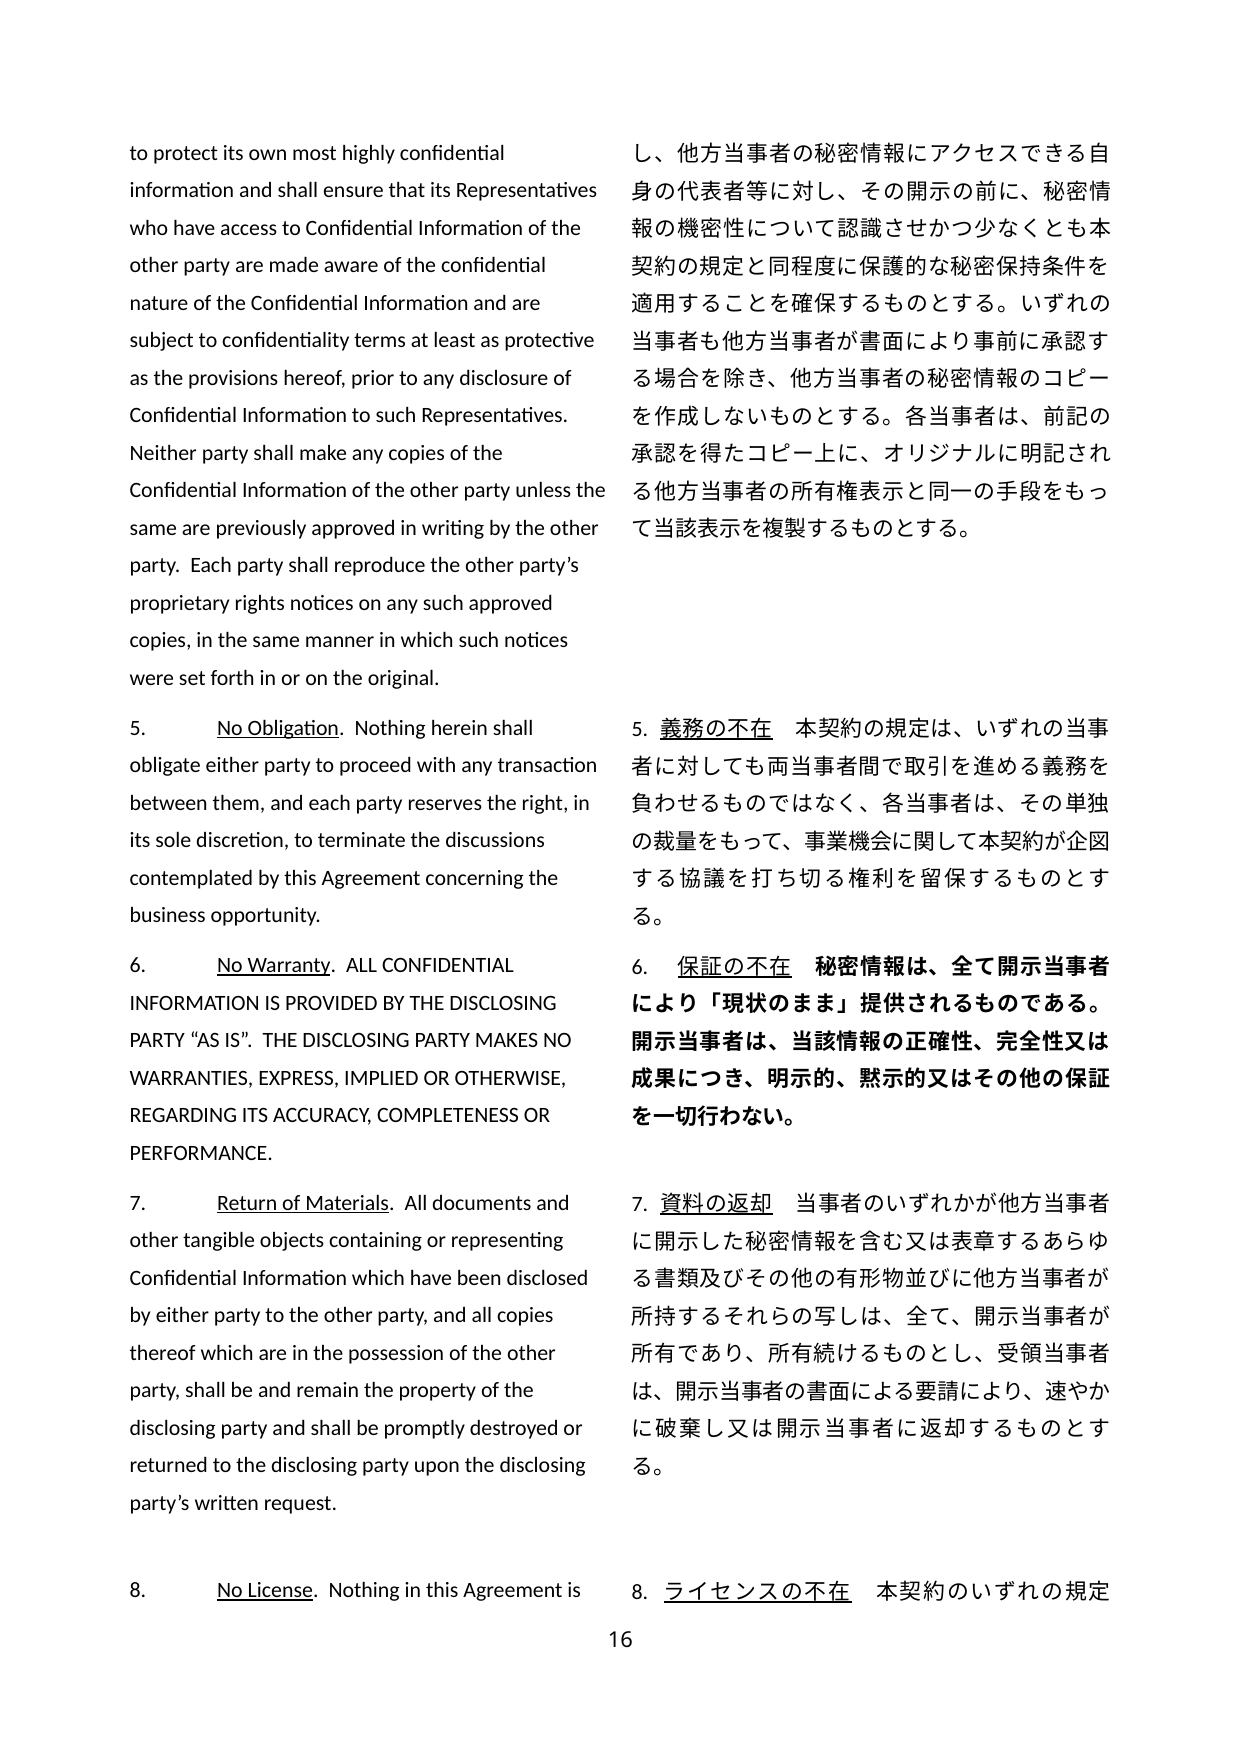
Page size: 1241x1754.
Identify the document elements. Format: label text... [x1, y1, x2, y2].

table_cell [620, 121, 1122, 696]
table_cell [118, 1558, 620, 1608]
table_cell 5. 義務の不在 本契約の規定は、いずれの当事者に対しても両当事者間で取引を進める義務を負わせるものではなく、各当事者は、その単独の裁量をもって、事業機会に関して本契約が企図する協議を打ち切る権利を留保するものとする。 [620, 696, 1122, 933]
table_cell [620, 1558, 1122, 1608]
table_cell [118, 121, 620, 696]
table_cell No Warranty. ALL CONFIDENTIAL INFORMATION IS PROVIDED BY THE DISCLOSING PARTY “AS IS”. THE DISCLOSING PARTY MAKES NO WARRANTIES, EXPRESS, IMPLIED OR OTHERWISE, REGARDING ITS ACCURACY, COMPLETENESS OR PERFORMANCE. [118, 933, 620, 1171]
table_cell Return of Materials. All documents and other tangible objects containing or representing Confidential Information which have been disclosed by either party to the other party, and all copies thereof which are in the possession of the other party, shall be and remain the property of the disclosing party and shall be promptly destroyed or returned to the disclosing party upon the disclosing party’s written request. [118, 1171, 620, 1558]
table_cell No Obligation. Nothing herein shall obligate either party to proceed with any transaction between them, and each party reserves the right, in its sole discretion, to terminate the discussions contemplated by this Agreement concerning the business opportunity. [118, 696, 620, 933]
table_cell 6. 保証の不在 秘密情報は、全て開示当事者により「現状のまま」提供されるものである。開示当事者は、当該情報の正確性、完全性又は成果につき、明示的、黙示的又はその他の保証を一切行わない。 [620, 933, 1122, 1171]
table_cell 7. 資料の返却 当事者のいずれかが他方当事者に開示した秘密情報を含む又は表章するあらゆる書類及びその他の有形物並びに他方当事者が所持するそれらの写しは、全て、開示当事者が所有であり、所有続けるものとし、受領当事者は、開示当事者の書面による要請により、速やかに破棄し又は開示当事者に返却するものとする。 [620, 1171, 1122, 1558]
